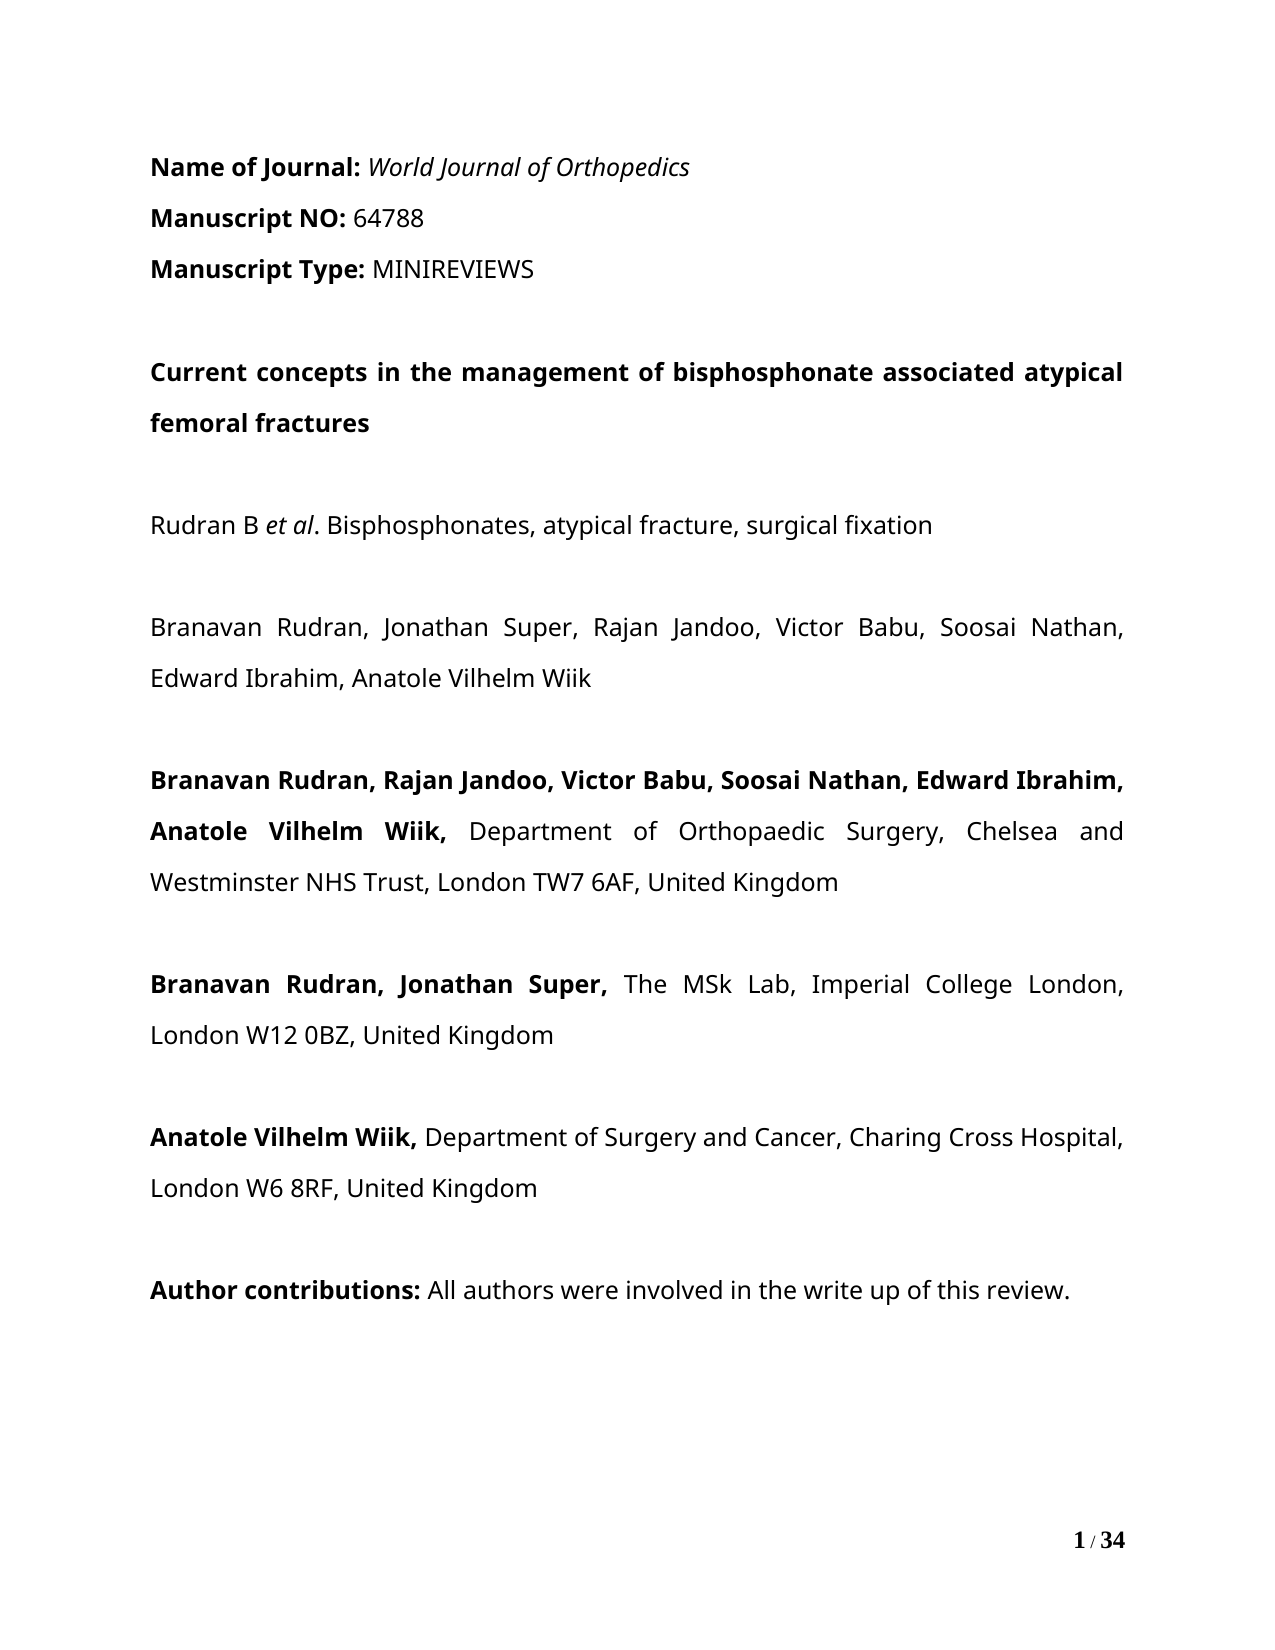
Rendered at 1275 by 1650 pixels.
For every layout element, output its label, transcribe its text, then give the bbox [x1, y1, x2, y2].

text Manuscript Type: MINIREVIEWS [150, 252, 1125, 286]
text Current concepts in the management of bisphosphonate associated atypical femoral fractures [150, 354, 1125, 439]
text Branavan Rudran, Rajan Jandoo, Victor Babu, Soosai Nathan, Edward Ibrahim, Anatole Vilhelm Wiik, Department of Orthopaedic Surgery, Chelsea and Westminster NHS Trust, London TW7 6AF, United Kingdom [150, 762, 1125, 899]
text Manuscript NO: 64788 [150, 201, 1125, 235]
text Name of Journal: World Journal of Orthopedics [150, 150, 1125, 184]
text Branavan Rudran, Jonathan Super, Rajan Jandoo, Victor Babu, Soosai Nathan, Edward Ibrahim, Anatole Vilhelm Wiik [150, 609, 1125, 694]
text Rudran B et al. Bisphosphonates, atypical fracture, surgical fixation [150, 507, 1125, 541]
text Branavan Rudran, Jonathan Super, The MSk Lab, Imperial College London, London W12 0BZ, United Kingdom [150, 967, 1125, 1052]
text Author contributions: All authors were involved in the write up of this review. [150, 1273, 1125, 1307]
text Anatole Vilhelm Wiik, Department of Surgery and Cancer, Charing Cross Hospital, London W6 8RF, United Kingdom [150, 1120, 1125, 1205]
